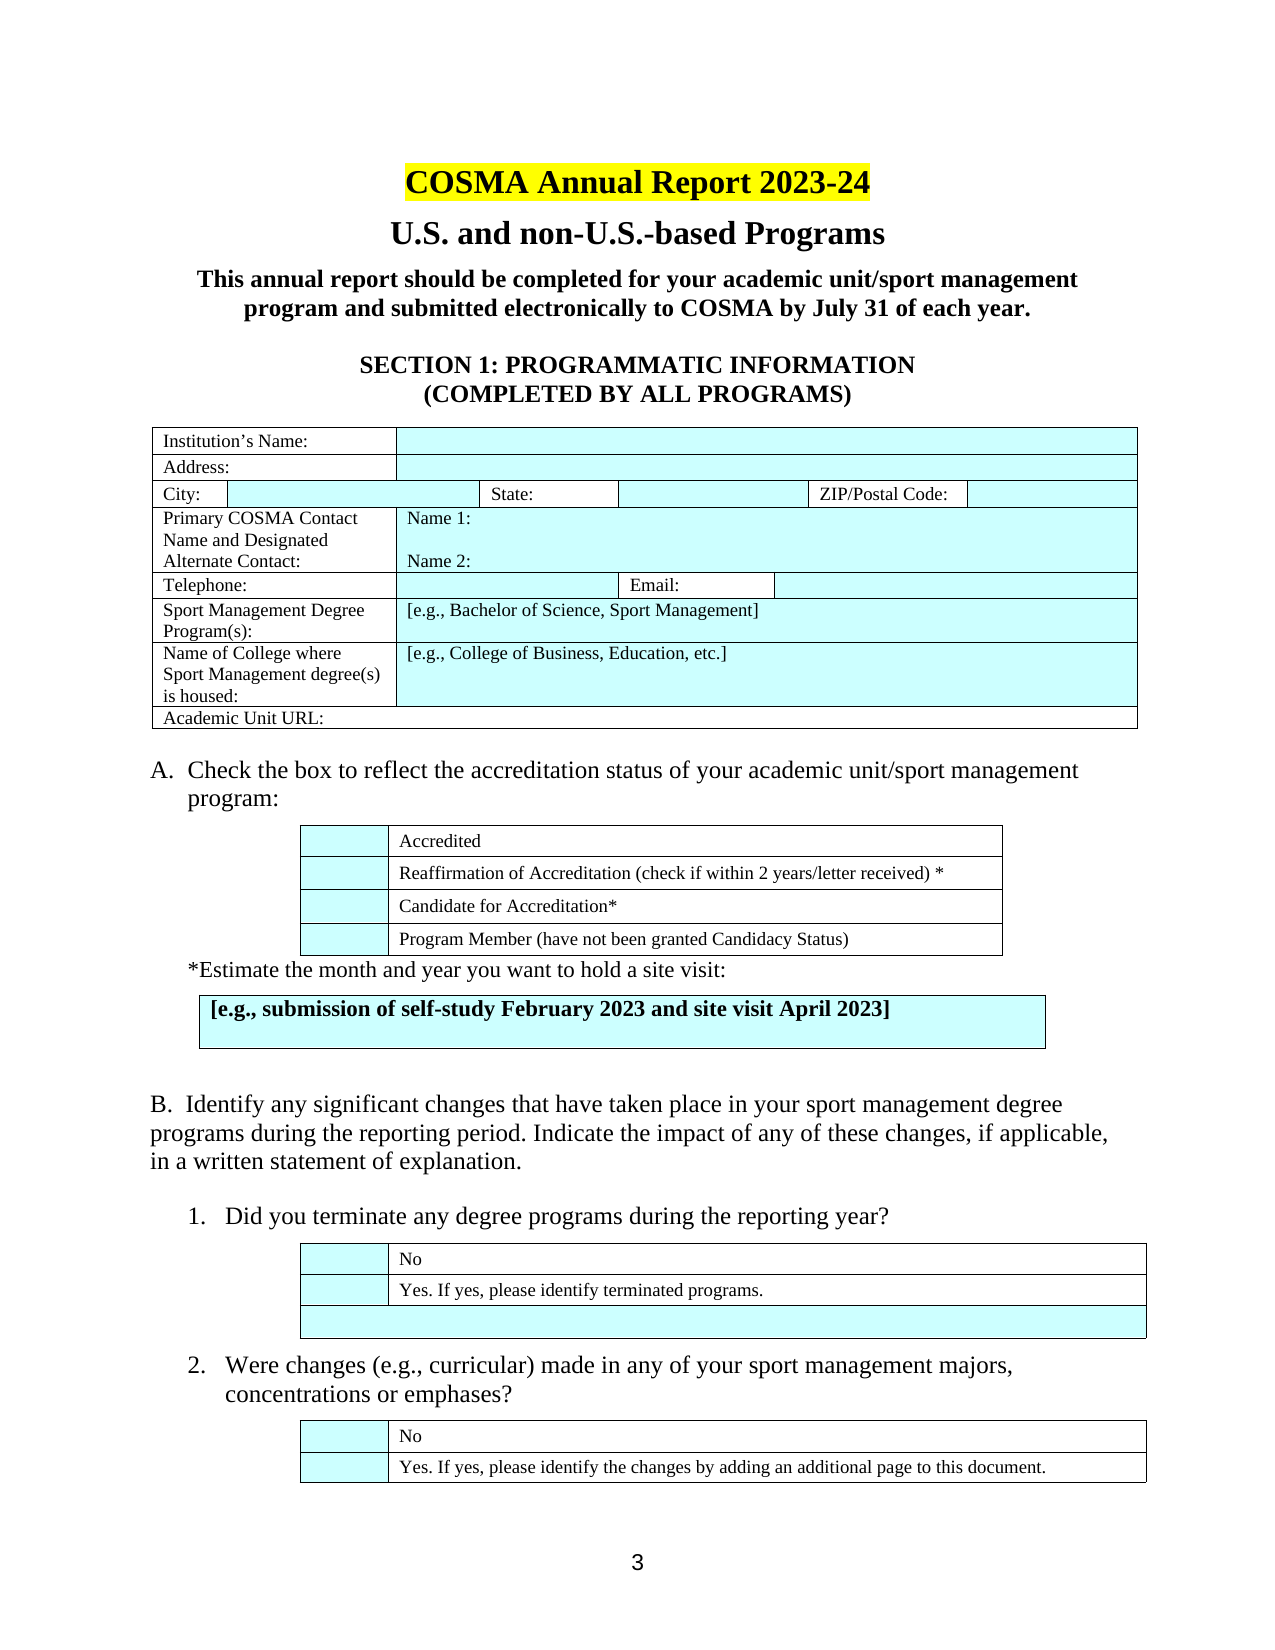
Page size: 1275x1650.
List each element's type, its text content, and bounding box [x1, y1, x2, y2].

table_cell [301, 1275, 388, 1304]
text U.S. and non-U.S.-based Programs [150, 213, 1125, 252]
table_cell [301, 890, 388, 922]
table_cell ZIP/Postal Code: [809, 481, 967, 507]
table_cell Name of College where Sport Management degree(s) is housed: [153, 643, 396, 706]
table_cell [228, 481, 479, 507]
table_header No [389, 1244, 1146, 1274]
table_cell [301, 924, 388, 955]
table_cell Academic Unit URL: [153, 707, 1137, 728]
table_cell [775, 573, 1137, 598]
table_cell [968, 481, 1137, 507]
list Were changes (e.g., curricular) made in any of your sport management majors, concentrations or emphases? [187, 1350, 1125, 1408]
table_header [301, 1244, 388, 1274]
table_header No [389, 1421, 1146, 1452]
table_cell [397, 573, 618, 598]
table_cell [301, 1306, 1146, 1337]
table_cell Email: [619, 573, 774, 598]
table_header Accredited [389, 826, 1002, 856]
text This annual report should be completed for your academic unit/sport management program and submitted electronically to COSMA by July 31 of each year. [150, 264, 1125, 322]
table_cell [e.g., College of Business, Education, etc.] [397, 643, 1137, 706]
table_cell [301, 857, 388, 889]
table_cell [397, 455, 1137, 480]
table_cell Program Member (have not been granted Candidacy Status) [389, 924, 1002, 955]
table_header [397, 428, 1137, 454]
table_cell Address: [153, 455, 396, 480]
table_cell Reaffirmation of Accreditation (check if within 2 years/letter received) * [389, 857, 1002, 889]
text A. Check the box to reflect the accreditation status of your academic unit/sport management program: [150, 755, 1125, 812]
subtitle B. Identify any significant changes that have taken place in your sport management degree programs during the reporting period. Indicate the impact of any of these changes, if applicable, in a written statement of explanation. [150, 1089, 1125, 1175]
table_cell Candidate for Accreditation* [389, 890, 1002, 922]
table_cell Yes. If yes, please identify terminated programs. [389, 1275, 1146, 1304]
table_cell Telephone: [153, 573, 396, 598]
table_header [e.g., submission of self-study February 2023 and site visit April 2023] [200, 996, 1045, 1047]
text SECTION 1: PROGRAMMATIC INFORMATION [150, 350, 1125, 379]
table_cell State: [480, 481, 618, 507]
text (COMPLETED BY ALL PROGRAMS) [150, 379, 1125, 408]
table_cell [301, 1453, 388, 1482]
text *Estimate the month and year you want to hold a site visit: [187, 956, 1125, 982]
table_cell City: [153, 481, 227, 507]
text COSMA Annual Report 2023-24 [150, 162, 1125, 201]
text 1. Did you terminate any degree programs during the reporting year? [187, 1201, 1125, 1230]
table_cell Primary COSMA Contact Name and Designated Alternate Contact: [153, 508, 396, 572]
table_cell Name 1: Name 2: [397, 508, 1137, 572]
table_header Institution’s Name: [153, 428, 396, 454]
table_cell Sport Management Degree Program(s): [153, 599, 396, 642]
table_cell Yes. If yes, please identify the changes by adding an additional page to this document. [389, 1453, 1146, 1482]
table_cell [e.g., Bachelor of Science, Sport Management] [397, 599, 1137, 642]
table_header [301, 1421, 388, 1452]
table_header [301, 826, 388, 856]
table_cell [619, 481, 808, 507]
